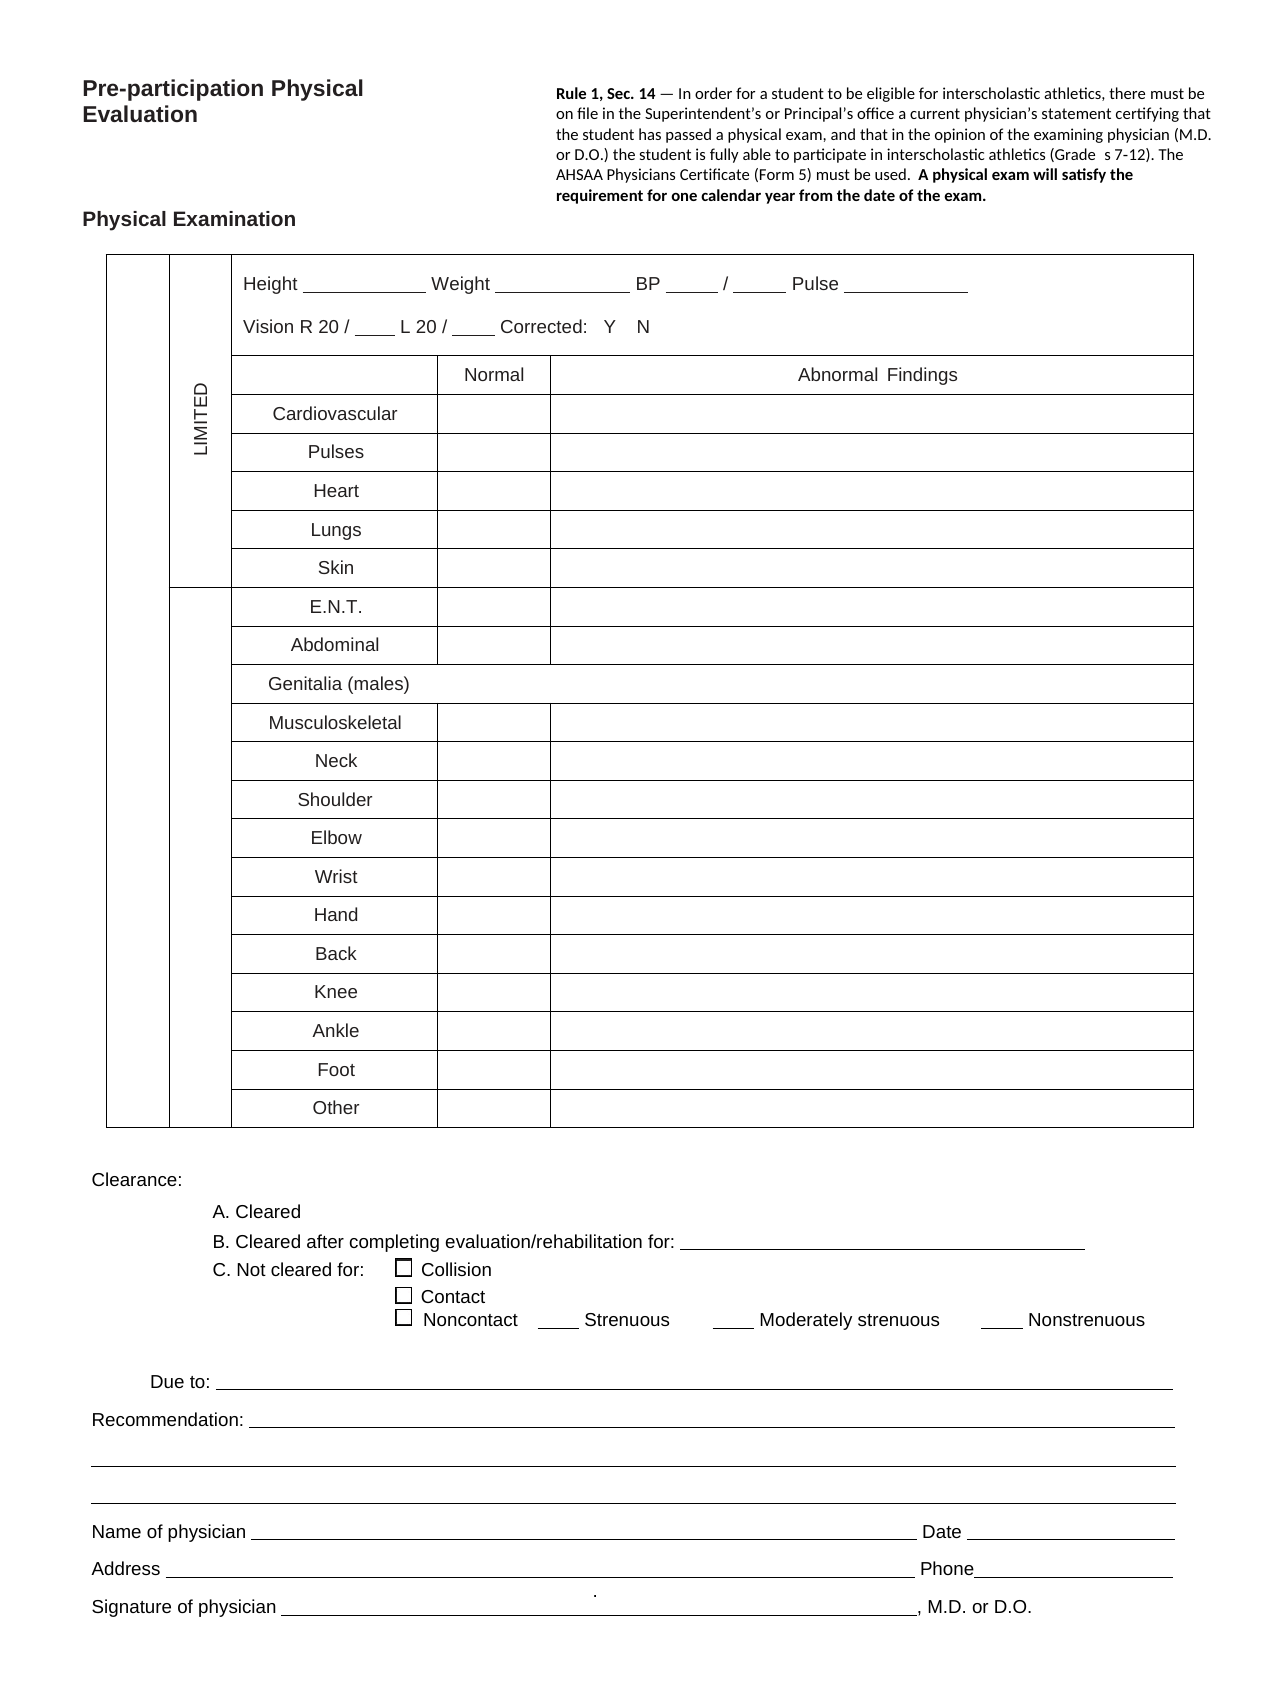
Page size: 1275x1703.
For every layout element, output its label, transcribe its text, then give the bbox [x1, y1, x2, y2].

table_cell [438, 935, 550, 973]
text Noncontact Strenuous Moderately strenuous Nonstrenuous [423, 1308, 1225, 1329]
table_cell Pulses [232, 434, 437, 471]
table_cell [551, 588, 1193, 626]
picture [396, 1259, 411, 1276]
table_cell [551, 897, 1193, 934]
table_cell Cardiovascular [232, 395, 437, 433]
table_cell Musculoskeletal [232, 704, 437, 741]
table_cell [551, 704, 1193, 741]
table_cell Elbow [232, 819, 437, 857]
table_cell Normal [438, 356, 550, 394]
picture [396, 1288, 411, 1303]
table_cell [438, 1090, 550, 1127]
table_cell [551, 549, 1193, 587]
table_cell Other [232, 1090, 437, 1127]
text Name of physician Date [91, 1521, 1225, 1542]
table_cell [551, 974, 1193, 1011]
table_cell [438, 549, 550, 587]
table_cell [551, 819, 1193, 857]
text Clearance: [91, 1168, 189, 1190]
table_cell Shoulder [232, 781, 437, 818]
table_cell [438, 511, 550, 548]
table_cell [438, 1051, 550, 1088]
table_cell [438, 704, 550, 741]
table_header [107, 255, 169, 1127]
table_cell [551, 511, 1193, 548]
table_cell [551, 781, 1193, 818]
table_cell [232, 356, 437, 394]
table_cell [551, 395, 1193, 433]
table_cell [551, 935, 1193, 973]
table_cell [438, 588, 550, 626]
table_cell Neck [232, 742, 437, 780]
table_cell [170, 588, 231, 1127]
table_cell [438, 395, 550, 433]
text Physical Examination [82, 207, 480, 230]
table_cell Heart [232, 472, 437, 510]
table_cell [438, 742, 550, 780]
table_cell Abnormal Findings [551, 356, 1193, 394]
text Pre-participation Physical Evaluation [82, 75, 486, 128]
table_cell [438, 897, 550, 934]
table_cell [551, 1051, 1193, 1088]
table_cell [551, 1012, 1193, 1050]
table_cell [438, 781, 550, 818]
table_cell Lungs [232, 511, 437, 548]
table_cell E.N.T. [232, 588, 437, 626]
table_cell [551, 742, 1193, 780]
table_cell Knee [232, 974, 437, 1011]
text B. Cleared after completing evaluation/rehabilitation for: C. Not cleared for: Collision [212, 1230, 1091, 1281]
table_cell [551, 627, 1193, 664]
text Signature of physician , M.D. or D.O. [91, 1599, 1225, 1617]
table_cell Genitalia (males) [232, 665, 1193, 703]
text Due to: [150, 1371, 1225, 1392]
table_cell [551, 472, 1193, 510]
table_cell Wrist [232, 858, 437, 896]
table_cell [438, 858, 550, 896]
table_cell Ankle [232, 1012, 437, 1050]
table_cell [438, 627, 550, 664]
text . [588, 1579, 602, 1599]
table_cell Hand [232, 897, 437, 934]
table_cell [551, 434, 1193, 471]
table_cell [551, 858, 1193, 896]
table_cell Foot [232, 1051, 437, 1088]
table_header Height Weight BP / Pulse Vision R 20 / L 20 / Corrected: Y N [232, 255, 1193, 355]
picture [396, 1310, 411, 1325]
text Recommendation: [91, 1408, 1225, 1429]
table_cell Skin [232, 549, 437, 587]
text Rule 1, Sec. 14 — In order for a student to be eligible for interscholastic athletics, there must be on file in the Superintendent’s or Principal’s office a current physician’s statement certifying that the student has passed a physical exam, and that in the opinion of the examining physician (M.D. or D.O.) the student is fully able to participate in interscholastic athletics (Grade s 7‐12). The AHSAA Physicians Certificate (Form 5) must be used. A physical exam will satisfy the requirement for one calendar year from the date of the exam. [556, 83, 1217, 205]
table_cell [551, 1090, 1193, 1127]
table_cell [438, 1012, 550, 1050]
table_header LIMITED [170, 255, 231, 587]
text Contact [421, 1287, 1225, 1308]
table_cell [438, 819, 550, 857]
table_cell [438, 434, 550, 471]
table_cell [438, 974, 550, 1011]
text Address Phone [91, 1558, 1225, 1579]
table_cell Back [232, 935, 437, 973]
table_cell [438, 472, 550, 510]
table_cell Abdominal [232, 627, 437, 664]
text A. Cleared [212, 1201, 1225, 1223]
